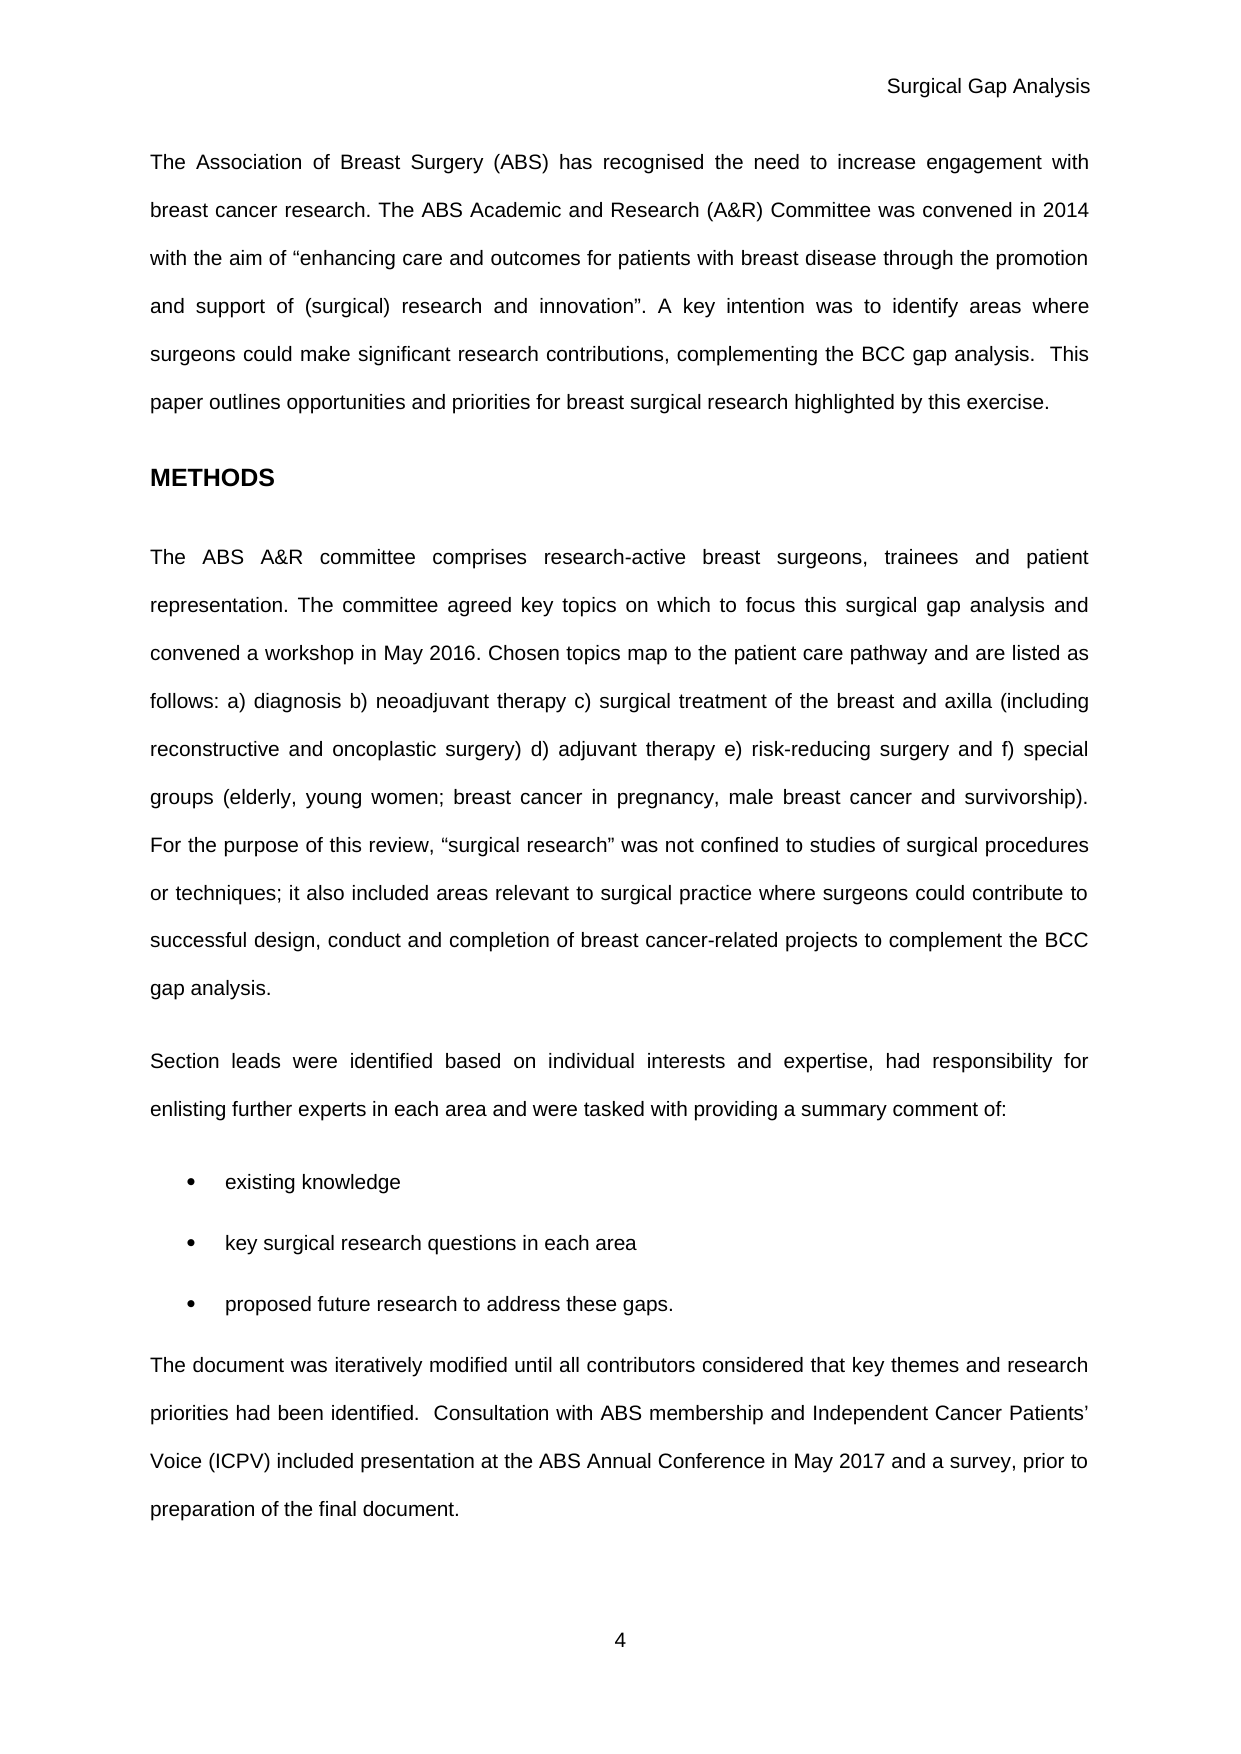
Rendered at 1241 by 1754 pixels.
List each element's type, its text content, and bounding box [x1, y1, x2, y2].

text The Association of Breast Surgery (ABS) has recognised the need to increase engagement with breast cancer research. The ABS Academic and Research (A&R) Committee was convened in 2014 with the aim of “enhancing care and outcomes for patients with breast disease through the promotion and support of (surgical) research and innovation”. A key intention was to identify areas where surgeons could make significant research contributions, complementing the BCC gap analysis. This paper outlines opportunities and priorities for breast surgical research highlighted by this exercise. [150, 150, 1090, 413]
list proposed future research to address these gaps. [187, 1292, 1090, 1316]
list existing knowledge [187, 1170, 1090, 1194]
text The ABS A&R committee comprises research-active breast surgeons, trainees and patient representation. The committee agreed key topics on which to focus this surgical gap analysis and convened a workshop in May 2016. Chosen topics map to the patient care pathway and are listed as follows: a) diagnosis b) neoadjuvant therapy c) surgical treatment of the breast and axilla (including reconstructive and oncoplastic surgery) d) adjuvant therapy e) risk-reducing surgery and f) special groups (elderly, young women; breast cancer in pregnancy, male breast cancer and survivorship). For the purpose of this review, “surgical research” was not confined to studies of surgical procedures or techniques; it also included areas relevant to surgical practice where surgeons could contribute to successful design, conduct and completion of breast cancer-related projects to complement the BCC gap analysis. [150, 545, 1090, 1000]
text METHODS [150, 462, 1090, 491]
text The document was iteratively modified until all contributors considered that key themes and research priorities had been identified. Consultation with ABS membership and Independent Cancer Patients’ Voice (ICPV) included presentation at the ABS Annual Conference in May 2017 and a survey, prior to preparation of the final document. [150, 1353, 1090, 1521]
list key surgical research questions in each area [187, 1231, 1090, 1255]
text Section leads were identified based on individual interests and expertise, had responsibility for enlisting further experts in each area and were tasked with providing a summary comment of: [150, 1049, 1090, 1121]
